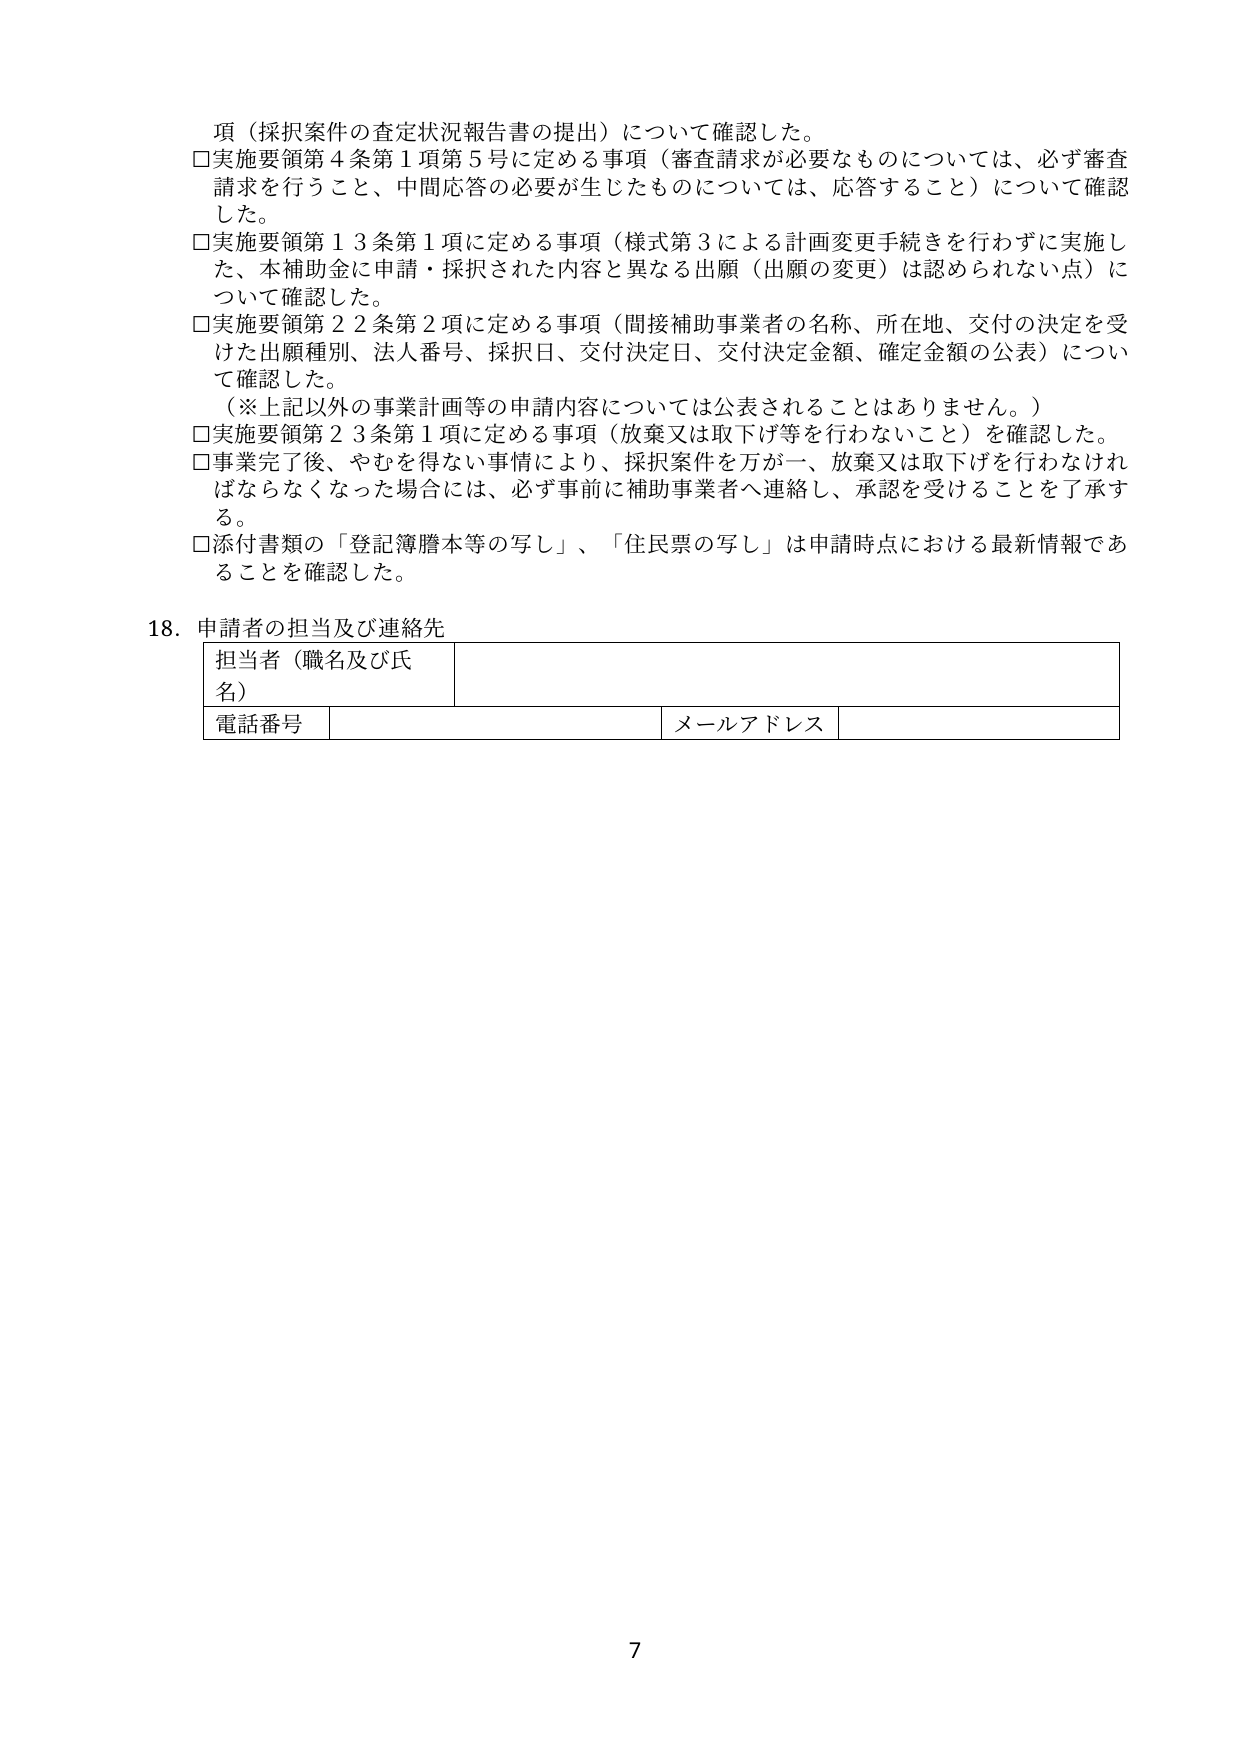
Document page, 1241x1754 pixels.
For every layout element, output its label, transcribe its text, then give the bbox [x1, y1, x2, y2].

text 18．申請者の担当及び連絡先 [148, 615, 1129, 642]
table_header 担当者（職名及び氏名） [204, 643, 454, 706]
text 実施要領第４条第１項第５号に定める事項（審査請求が必要なものについては、必ず審査請求を行うこと、中間応答の必要が生じたものについては、応答すること）について確認した。 [191, 146, 1129, 228]
text 実施要領第１３条第１項に定める事項（様式第３による計画変更手続きを行わずに実施した、本補助金に申請・採択された内容と異なる出願（出願の変更）は認められない点）について確認した。 [191, 228, 1129, 311]
text （※上記以外の事業計画等の申請内容については公表されることはありません。） [191, 393, 1129, 421]
text 添付書類の「登記簿謄本等の写し」、「住民票の写し」は申請時点における最新情報であることを確認した。 [191, 531, 1129, 586]
text 実施要領第２３条第１項に定める事項（放棄又は取下げ等を行わないこと）を確認した。 [191, 421, 1129, 448]
table_cell [330, 707, 661, 739]
table_cell メールアドレス [662, 707, 838, 739]
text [191, 118, 1129, 146]
text 事業完了後、やむを得ない事情により、採択案件を万が一、放棄又は取下げを行わなければならなくなった場合には、必ず事前に補助事業者へ連絡し、承認を受けることを了承する。 [191, 448, 1129, 531]
table_cell 電話番号 [204, 707, 329, 739]
text 実施要領第２２条第２項に定める事項（間接補助事業者の名称、所在地、交付の決定を受けた出願種別、法人番号、採択日、交付決定日、交付決定金額、確定金額の公表）について確認した。 [191, 311, 1129, 393]
table_header [455, 643, 1119, 706]
table_cell [839, 707, 1119, 739]
